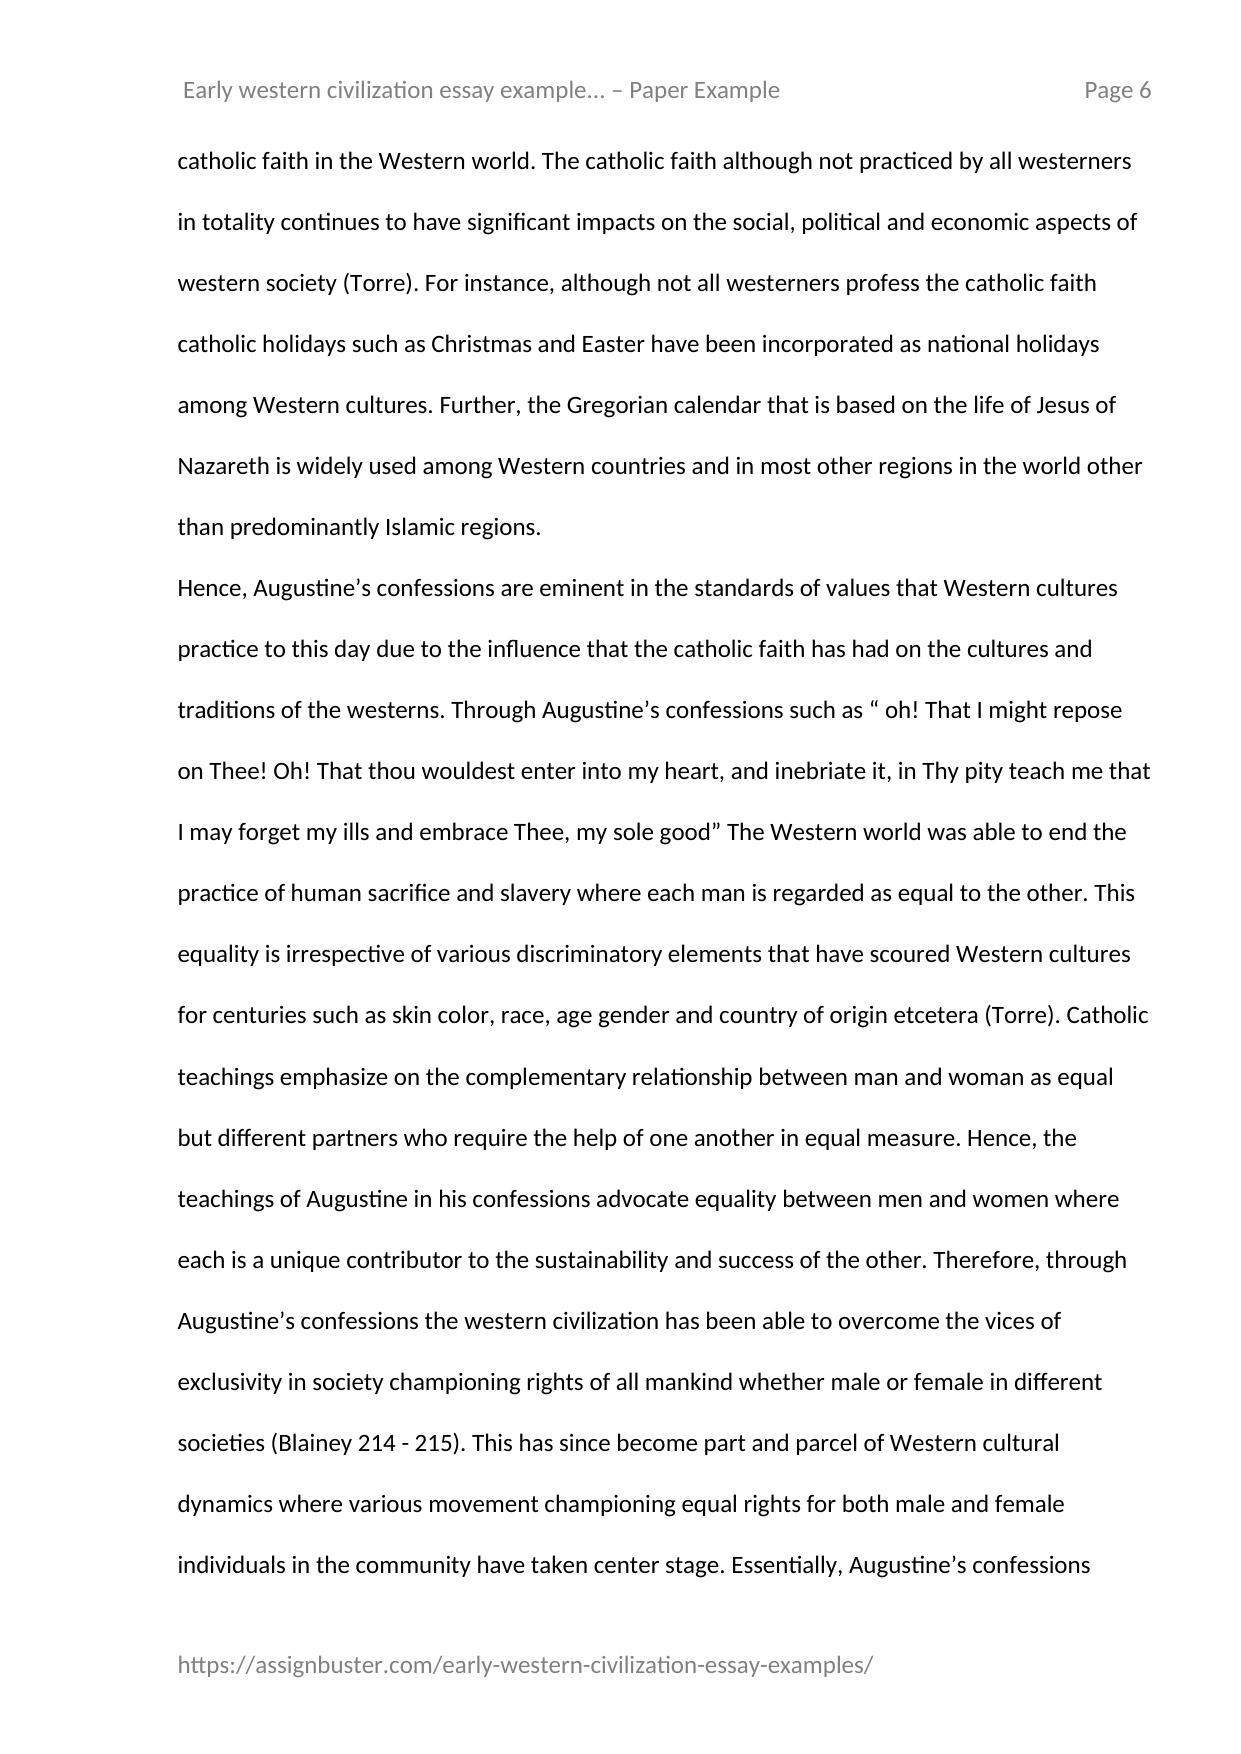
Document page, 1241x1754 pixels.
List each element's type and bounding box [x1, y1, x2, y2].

text [177, 145, 1152, 1579]
